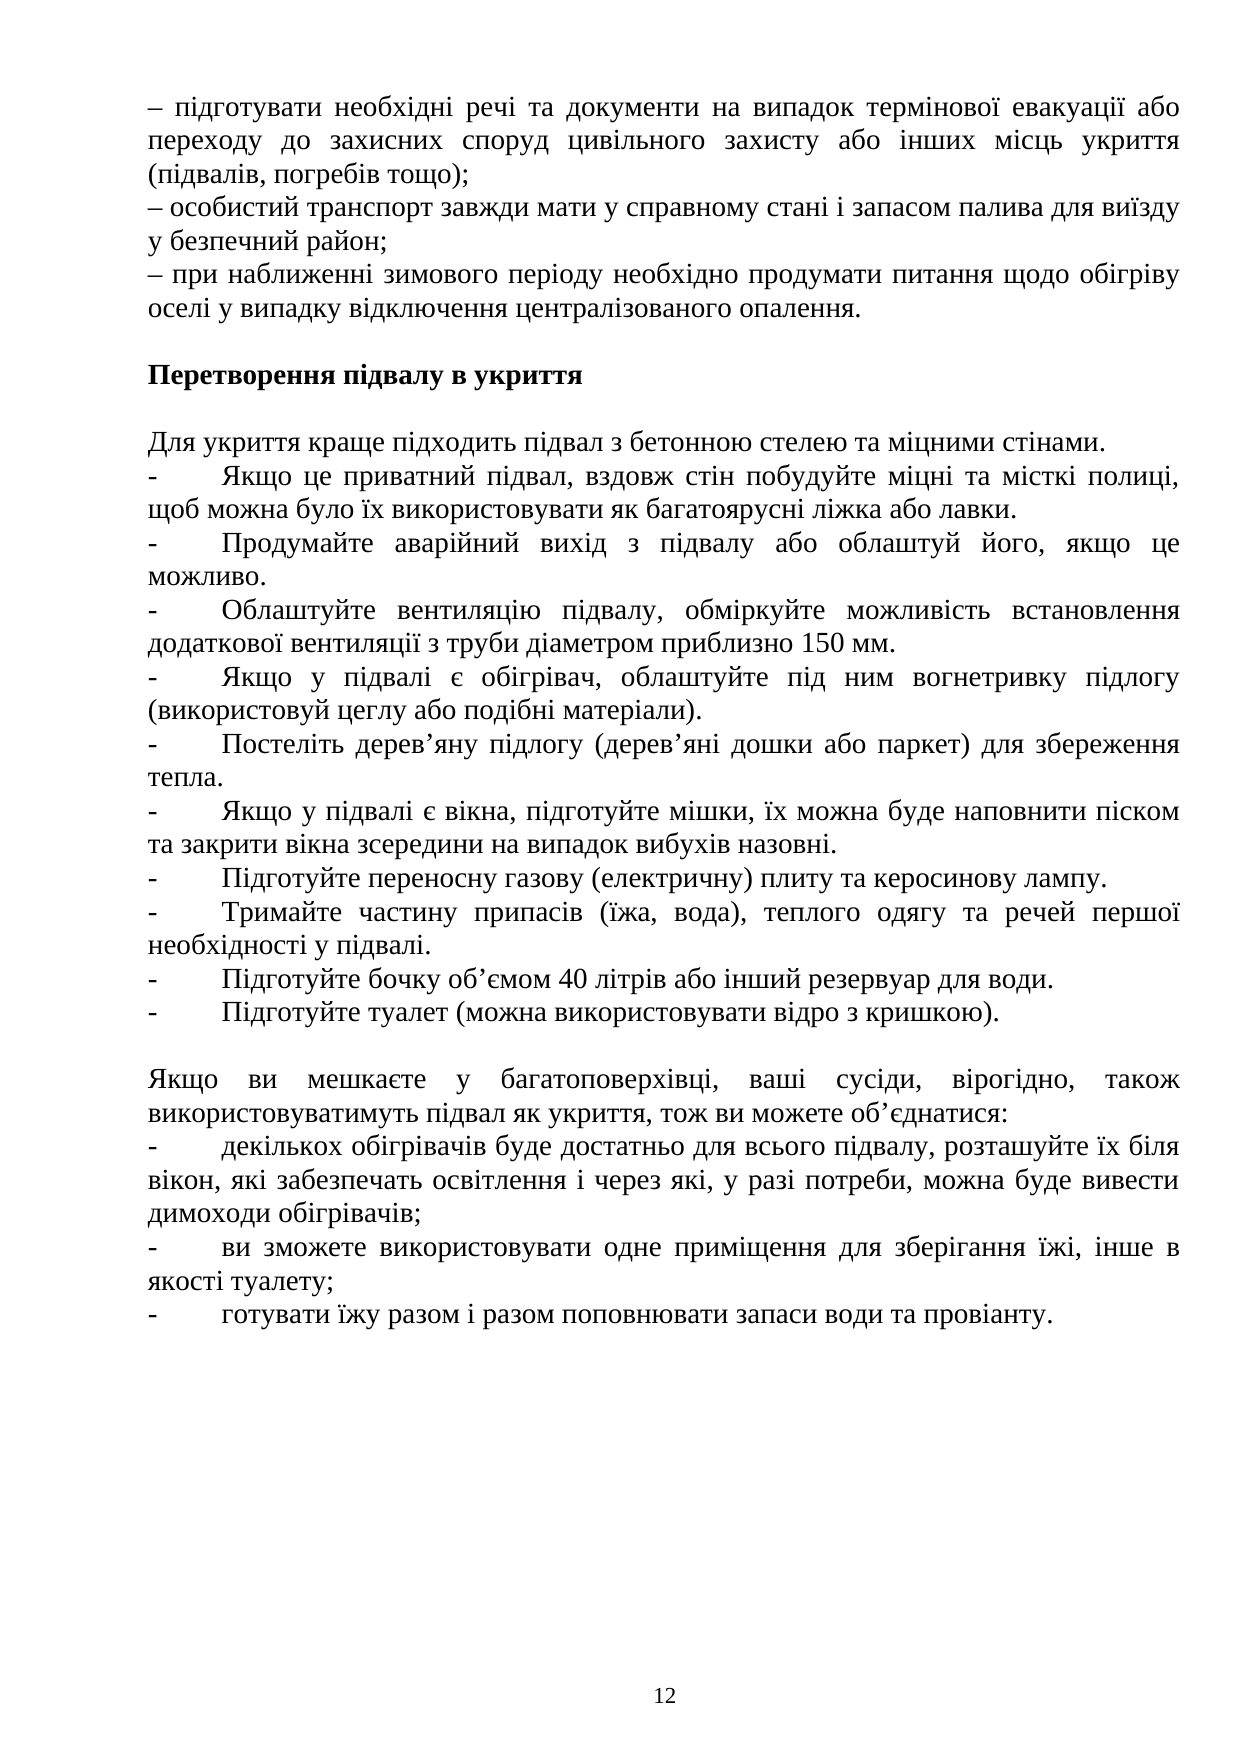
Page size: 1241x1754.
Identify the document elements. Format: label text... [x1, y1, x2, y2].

text - Продумайте аварійний вихід з підвалу або облаштуй його, якщо це можливо. [148, 525, 1181, 592]
text - Підготуйте бочку об’ємом 40 літрів або інший резервуар для води. [148, 961, 1181, 994]
text ‒ при наближенні зимового періоду необхідно продумати питання щодо обігріву оселі у випадку відключення централізованого опалення. [148, 256, 1181, 323]
text - Облаштуйте вентиляцію підвалу, обміркуйте можливість встановлення додаткової вентиляції з труби діаметром приблизно 150 мм. [148, 592, 1181, 659]
text - декількох обігрівачів буде достатньо для всього підвалу, розташуйте їх біля вікон, які забезпечать освітлення і через які, у разі потреби, можна буде вивести димоходи обігрівачів; [148, 1128, 1181, 1229]
text - ви зможете використовувати одне приміщення для зберігання їжі, інше в якості туалету; [148, 1229, 1181, 1296]
text - Підготуйте переносну газову (електричну) плиту та керосинову лампу. [148, 860, 1181, 894]
text - Підготуйте туалет (можна використовувати відро з кришкою). [148, 994, 1181, 1028]
text - Якщо у підвалі є обігрівач, облаштуйте під ним вогнетривку підлогу (використовуй цеглу або подібні матеріали). [148, 659, 1181, 726]
text Для укриття краще підходить підвал з бетонною стелею та міцними стінами. [148, 424, 1181, 458]
text - Якщо у підвалі є вікна, підготуйте мішки, їх можна буде наповнити піском та закрити вікна зсередини на випадок вибухів назовні. [148, 793, 1181, 860]
text Перетворення підвалу в укриття [148, 357, 1181, 391]
text - Якщо це приватний підвал, вздовж стін побудуйте міцні та місткі полиці, щоб можна було їх використовувати як багатоярусні ліжка або лавки. [148, 458, 1181, 525]
text - Тримайте частину припасів (їжа, вода), теплого одягу та речей першої необхідності у підвалі. [148, 894, 1181, 961]
text ‒ підготувати необхідні речі та документи на випадок термінової евакуації або переходу до захисних споруд цивільного захисту або інших місць укриття (підвалів, погребів тощо); [148, 89, 1181, 189]
text Якщо ви мешкаєте у багатоповерхівці, ваші сусіди, вірогідно, також використовуватимуть підвал як укриття, тож ви можете об’єднатися: [148, 1061, 1181, 1128]
text - Постеліть дерев’яну підлогу (дерев’яні дошки або паркет) для збереження тепла. [148, 726, 1181, 793]
text - готувати їжу разом і разом поповнювати запаси води та провіанту. [148, 1296, 1181, 1330]
text ‒ особистий транспорт завжди мати у справному стані і запасом палива для виїзду у безпечний район; [148, 189, 1181, 256]
